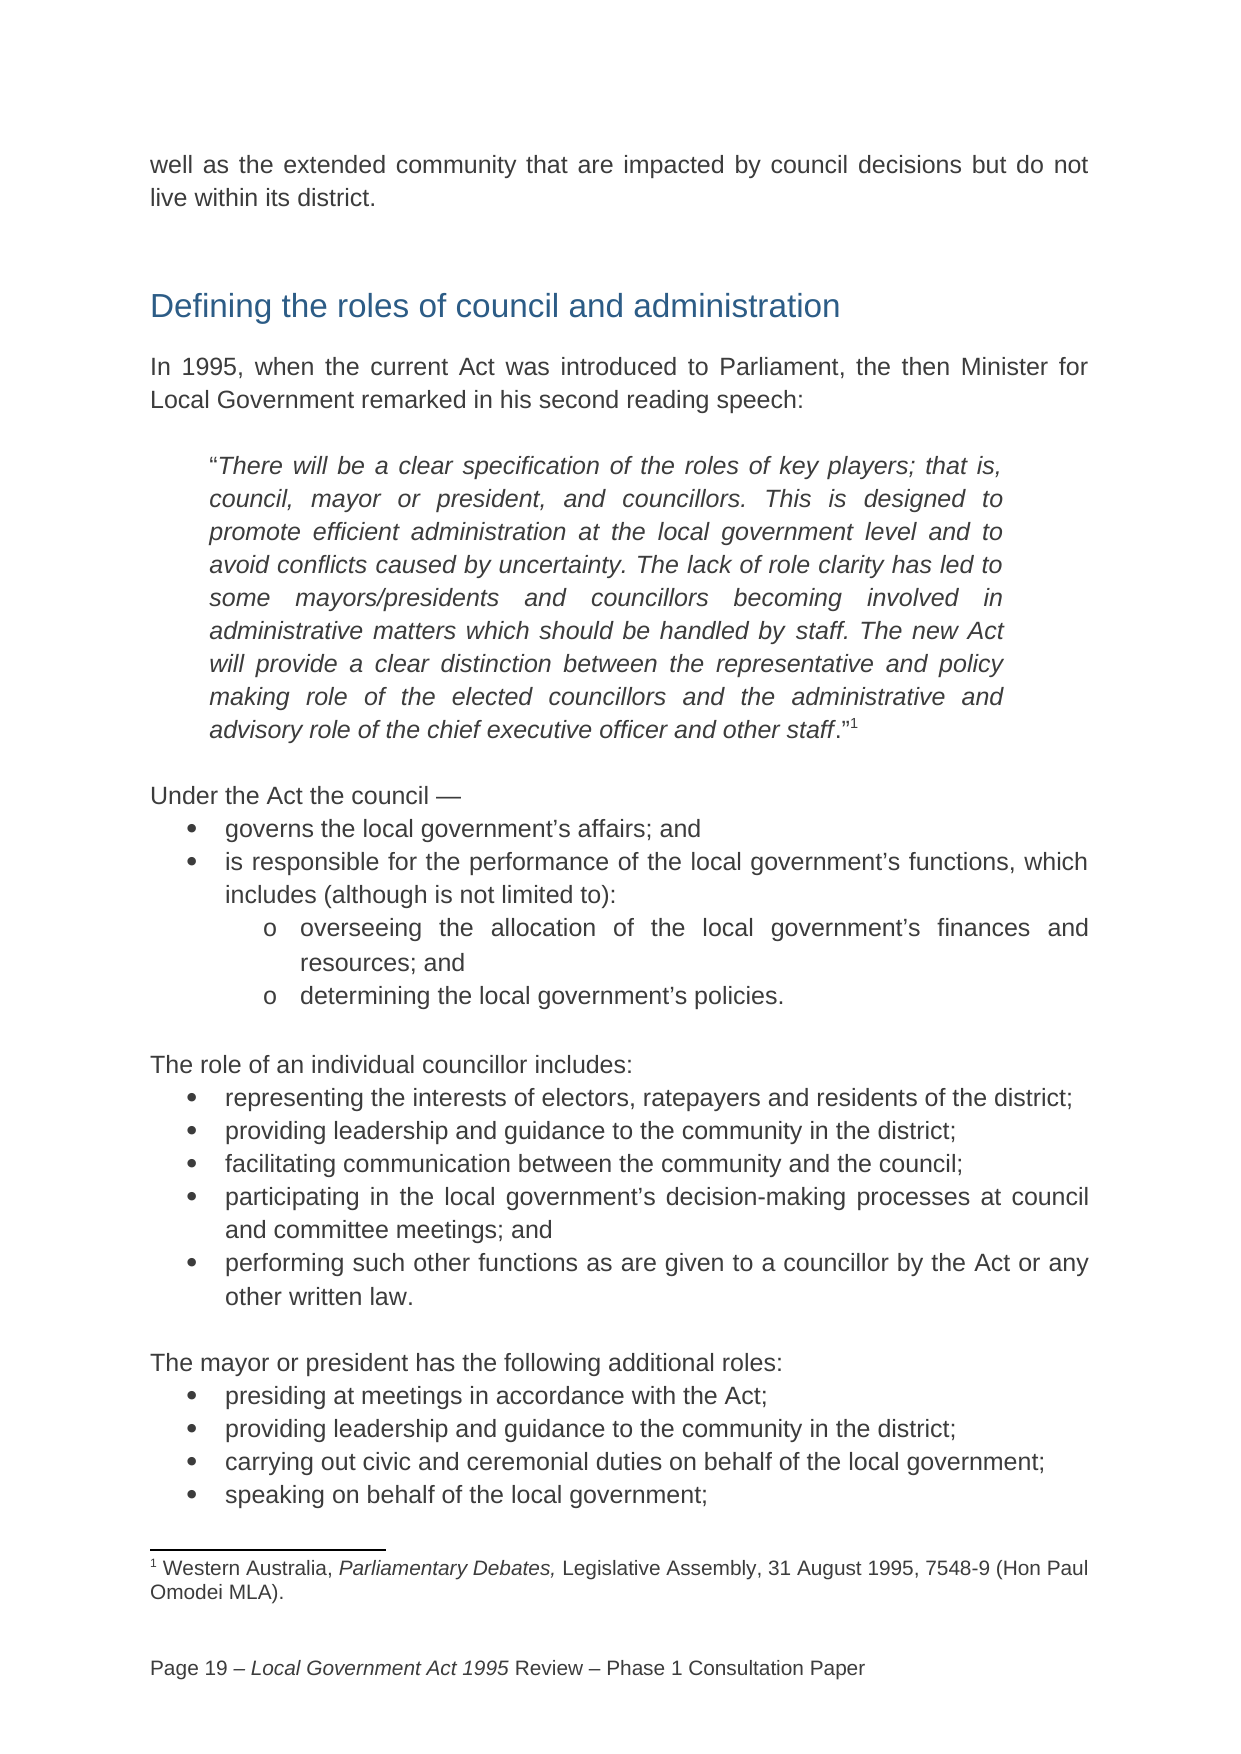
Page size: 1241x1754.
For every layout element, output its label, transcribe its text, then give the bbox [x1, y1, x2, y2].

list providing leadership and guidance to the community in the district; [187, 1414, 1090, 1443]
list performing such other functions as are given to a councillor by the Act or any other written law. [187, 1248, 1090, 1310]
list is responsible for the performance of the local government’s functions, which includes (although is not limited to): [187, 847, 1090, 909]
list determining the local government’s policies. [262, 981, 1090, 1012]
subtitle Defining the roles of council and administration [150, 287, 1090, 325]
list providing leadership and guidance to the community in the district; [187, 1116, 1090, 1145]
list facilitating communication between the community and the council; [187, 1149, 1090, 1178]
text “There will be a clear specification of the roles of key players; that is, council, mayor or president, and councillors. This is designed to promote efficient administration at the local government level and to avoid conflicts caused by uncertainty. The lack of role clarity has led to some mayors/presidents and councillors becoming involved in administrative matters which should be handled by staff. The new Act will provide a clear distinction between the representative and policy making role of the elected councillors and the administrative and advisory role of the chief executive officer and other staff.” [209, 451, 1006, 743]
list overseeing the allocation of the local government’s finances and resources; and [262, 913, 1090, 977]
text The mayor or president has the following additional roles: [150, 1348, 1090, 1376]
list carrying out civic and ceremonial duties on behalf of the local government; [187, 1447, 1090, 1476]
list participating in the local government’s decision-making processes at council and committee meetings; and [187, 1182, 1090, 1244]
text The role of an individual councillor includes: [150, 1050, 1090, 1079]
list presiding at meetings in accordance with the Act; [187, 1381, 1090, 1409]
text Under the Act the council — [150, 781, 1090, 809]
text In 1995, when the current Act was introduced to Parliament, the then Minister for Local Government remarked in his second reading speech: [150, 352, 1090, 413]
list speaking on behalf of the local government; [187, 1480, 1090, 1509]
list representing the interests of electors, ratepayers and residents of the district; [187, 1083, 1090, 1112]
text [150, 150, 1090, 212]
list governs the local government’s affairs; and [187, 814, 1090, 843]
